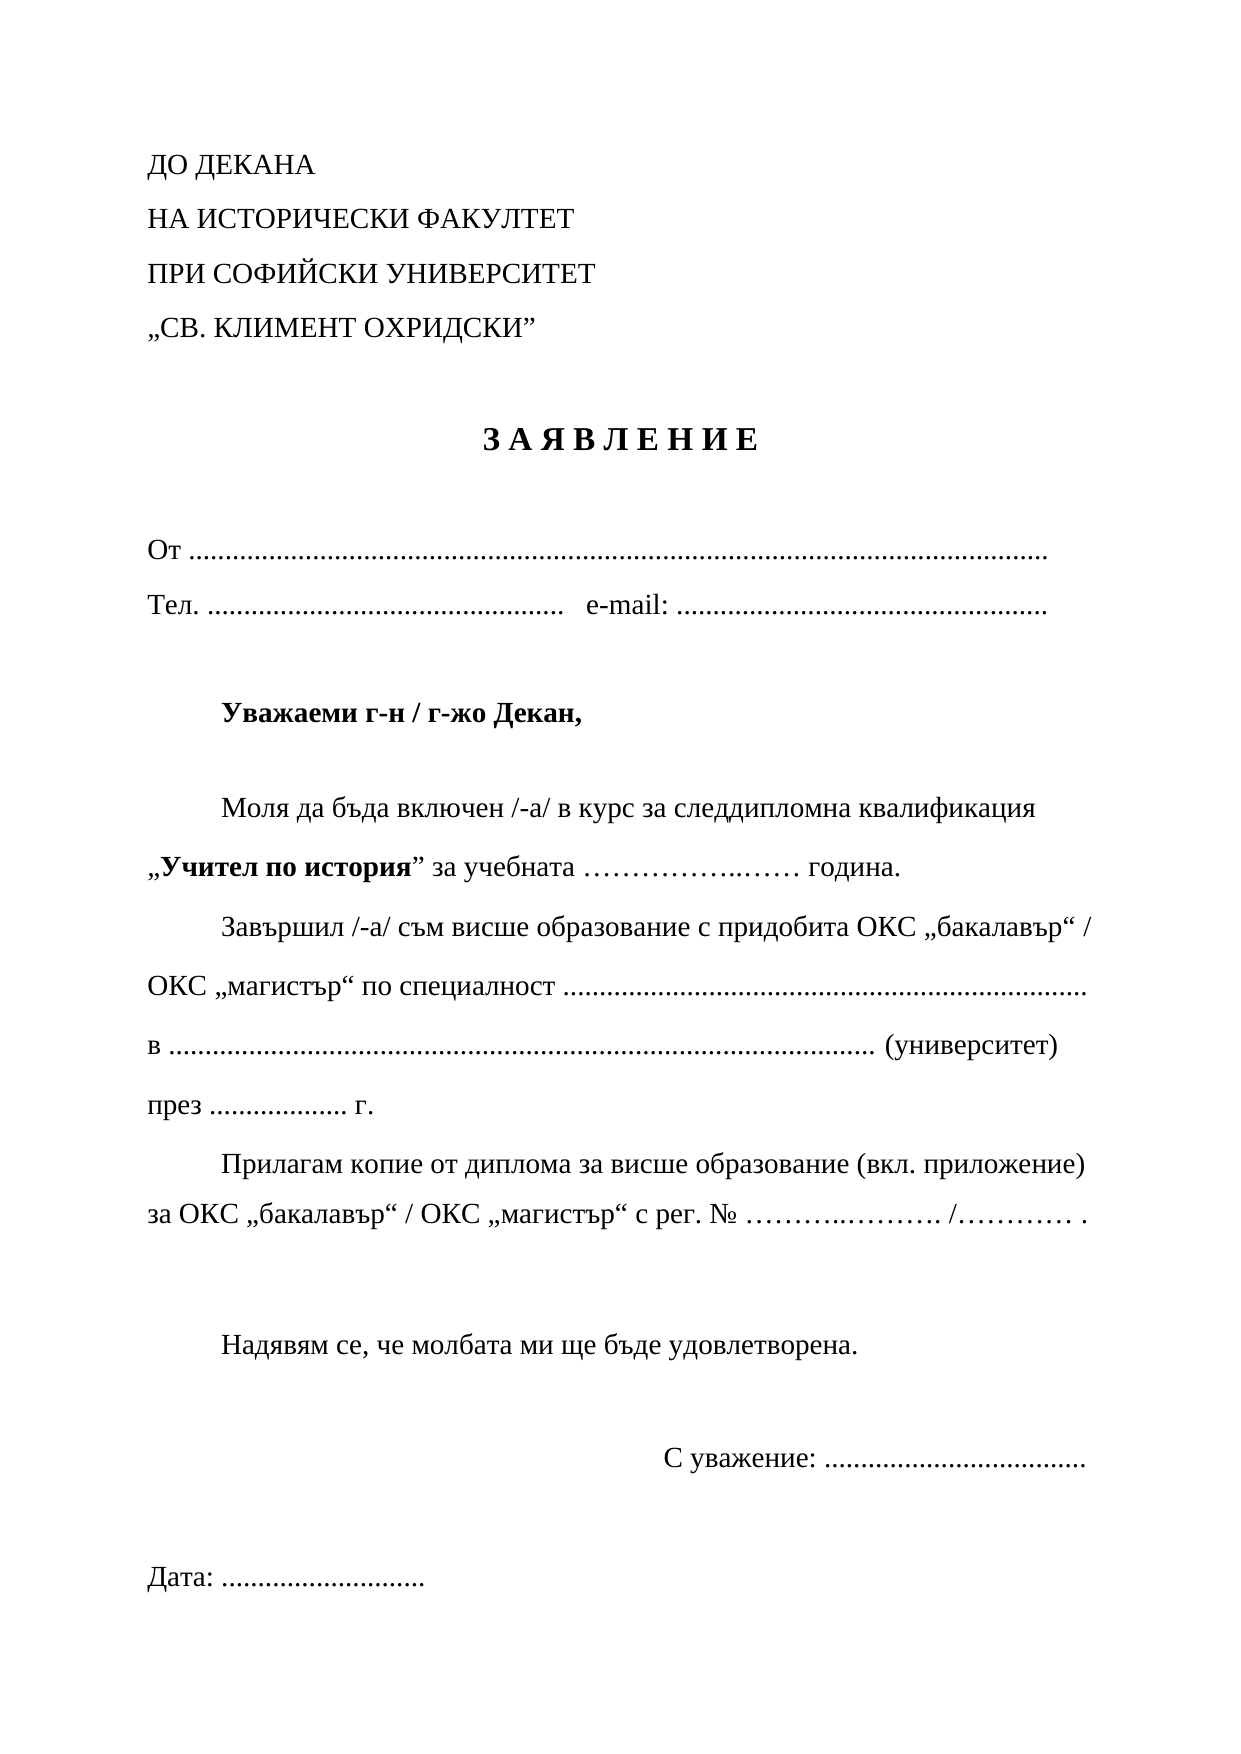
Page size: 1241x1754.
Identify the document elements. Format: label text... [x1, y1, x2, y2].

text Тел. ................................................. е-mail: ................................................... [147, 587, 1093, 620]
text От ...................................................................................................................... [147, 532, 1093, 566]
text Прилагам копие от диплома за висше образование (вкл. приложение) за ОКС „бакалавър“ / ОКС „магистър“ с рег. № ………..………. /………… . [147, 1146, 1093, 1230]
text Моля да бъда включен /-а/ в курс за следдипломна квалификация [147, 790, 1093, 823]
text Уважаеми г-н / г-жо Декан, [147, 696, 1093, 729]
text „Учител по история” за учебната ……………..…… година. [147, 849, 1093, 883]
text през ................... г. [147, 1087, 1093, 1120]
text НА ИСТОРИЧЕСКИ ФАКУЛТЕТ [147, 201, 1093, 235]
text ДО ДЕКАНА [147, 147, 1093, 181]
text Надявям се, че молбата ми ще бъде удовлетворена. [147, 1327, 1093, 1361]
text „СВ. КЛИМЕНТ ОХРИДСКИ” [147, 310, 1093, 344]
text Дата: ............................ [147, 1559, 1093, 1592]
text З А Я В Л Е Н И Е [147, 419, 1093, 457]
text С уважение: .................................... [589, 1440, 1093, 1474]
text ПРИ СОФИЙСКИ УНИВЕРСИТЕТ [147, 256, 1093, 289]
text ОКС „магистър“ по специалност ........................................................................ [147, 968, 1093, 1002]
text Завършил /-а/ съм висше образование с придобита ОКС „бакалавър“ / [147, 909, 1093, 942]
text в ................................................................................................. (университет) [147, 1027, 1093, 1061]
